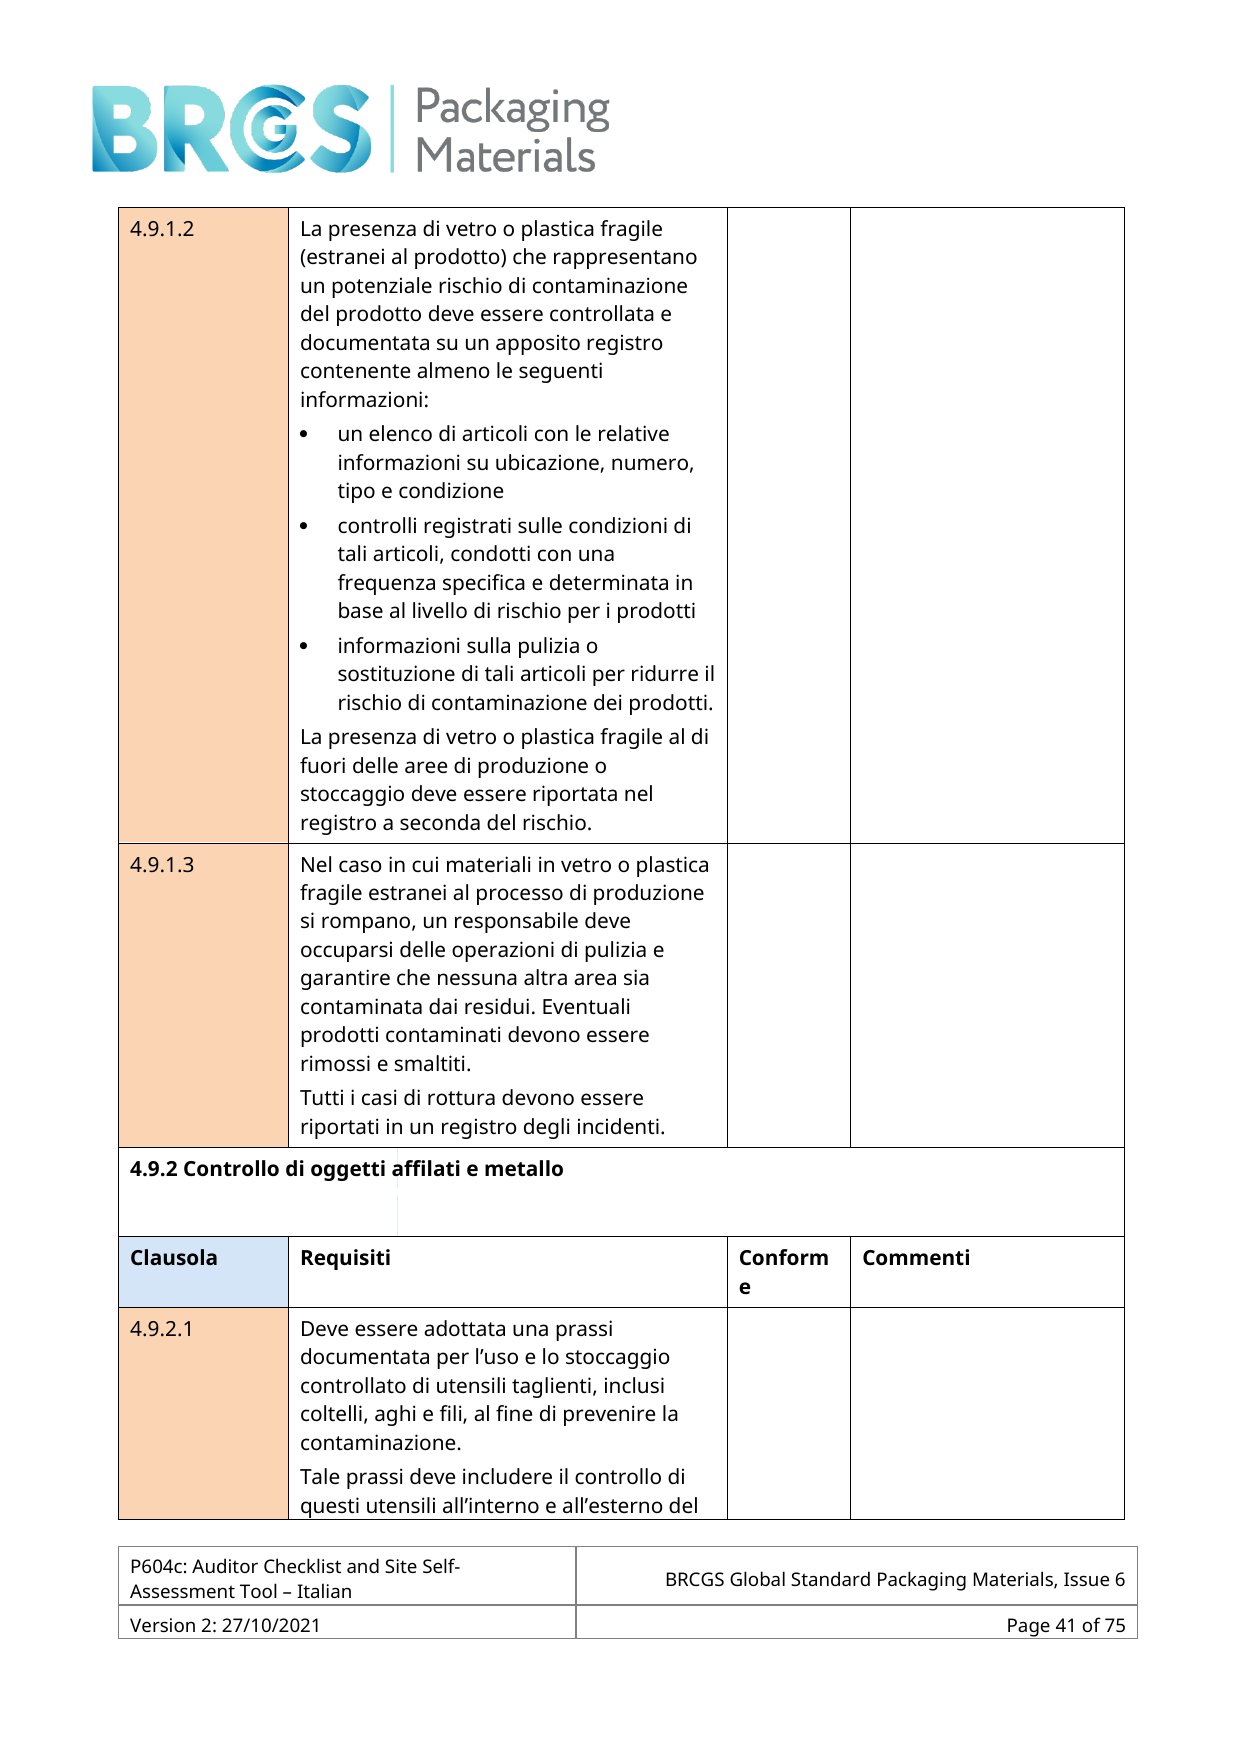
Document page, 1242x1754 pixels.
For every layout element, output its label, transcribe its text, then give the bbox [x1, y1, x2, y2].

table_cell [851, 1308, 1124, 1519]
table_cell Nel caso in cui materiali in vetro o plastica fragile estranei al processo di produzione si rompano, un responsabile deve occuparsi delle operazioni di pulizia e garantire che nessuna altra area sia contaminata dai residui. Eventuali prodotti contaminati devono essere rimossi e smaltiti. Tutti i casi di rottura devono essere riportati in un registro degli incidenti. [289, 844, 727, 1147]
table_cell [728, 208, 850, 842]
table_cell 4.9.2.1 [119, 1308, 288, 1519]
table_cell Clausola [119, 1237, 288, 1307]
table_cell Conforme [728, 1237, 850, 1307]
table_cell La presenza di vetro o plastica fragile (estranei al prodotto) che rappresentano un potenziale rischio di contaminazione del prodotto deve essere controllata e documentata su un apposito registro contenente almeno le seguenti informazioni: un elenco di articoli con le relative informazioni su ubicazione, numero, tipo e condizione controlli registrati sulle condizioni di tali articoli, condotti con una frequenza specifica e determinata in base al livello di rischio per i prodotti informazioni sulla pulizia o sostituzione di tali articoli per ridurre il rischio di contaminazione dei prodotti. La presenza di vetro o plastica fragile al di fuori delle aree di produzione o stoccaggio deve essere riportata nel registro a seconda del rischio. [289, 208, 727, 842]
table_cell Commenti [851, 1237, 1124, 1307]
picture [92, 84, 610, 173]
table_cell [728, 1308, 850, 1519]
table_cell [851, 844, 1124, 1147]
table_cell 4.9.2 Controllo di oggetti affilati e metallo [119, 1148, 1124, 1236]
table_cell 4.9.1.3 [119, 844, 288, 1147]
table_cell Requisiti [289, 1237, 727, 1307]
table_cell 4.9.1.2 [119, 208, 288, 842]
table_cell [851, 208, 1124, 842]
table_cell [728, 844, 850, 1147]
